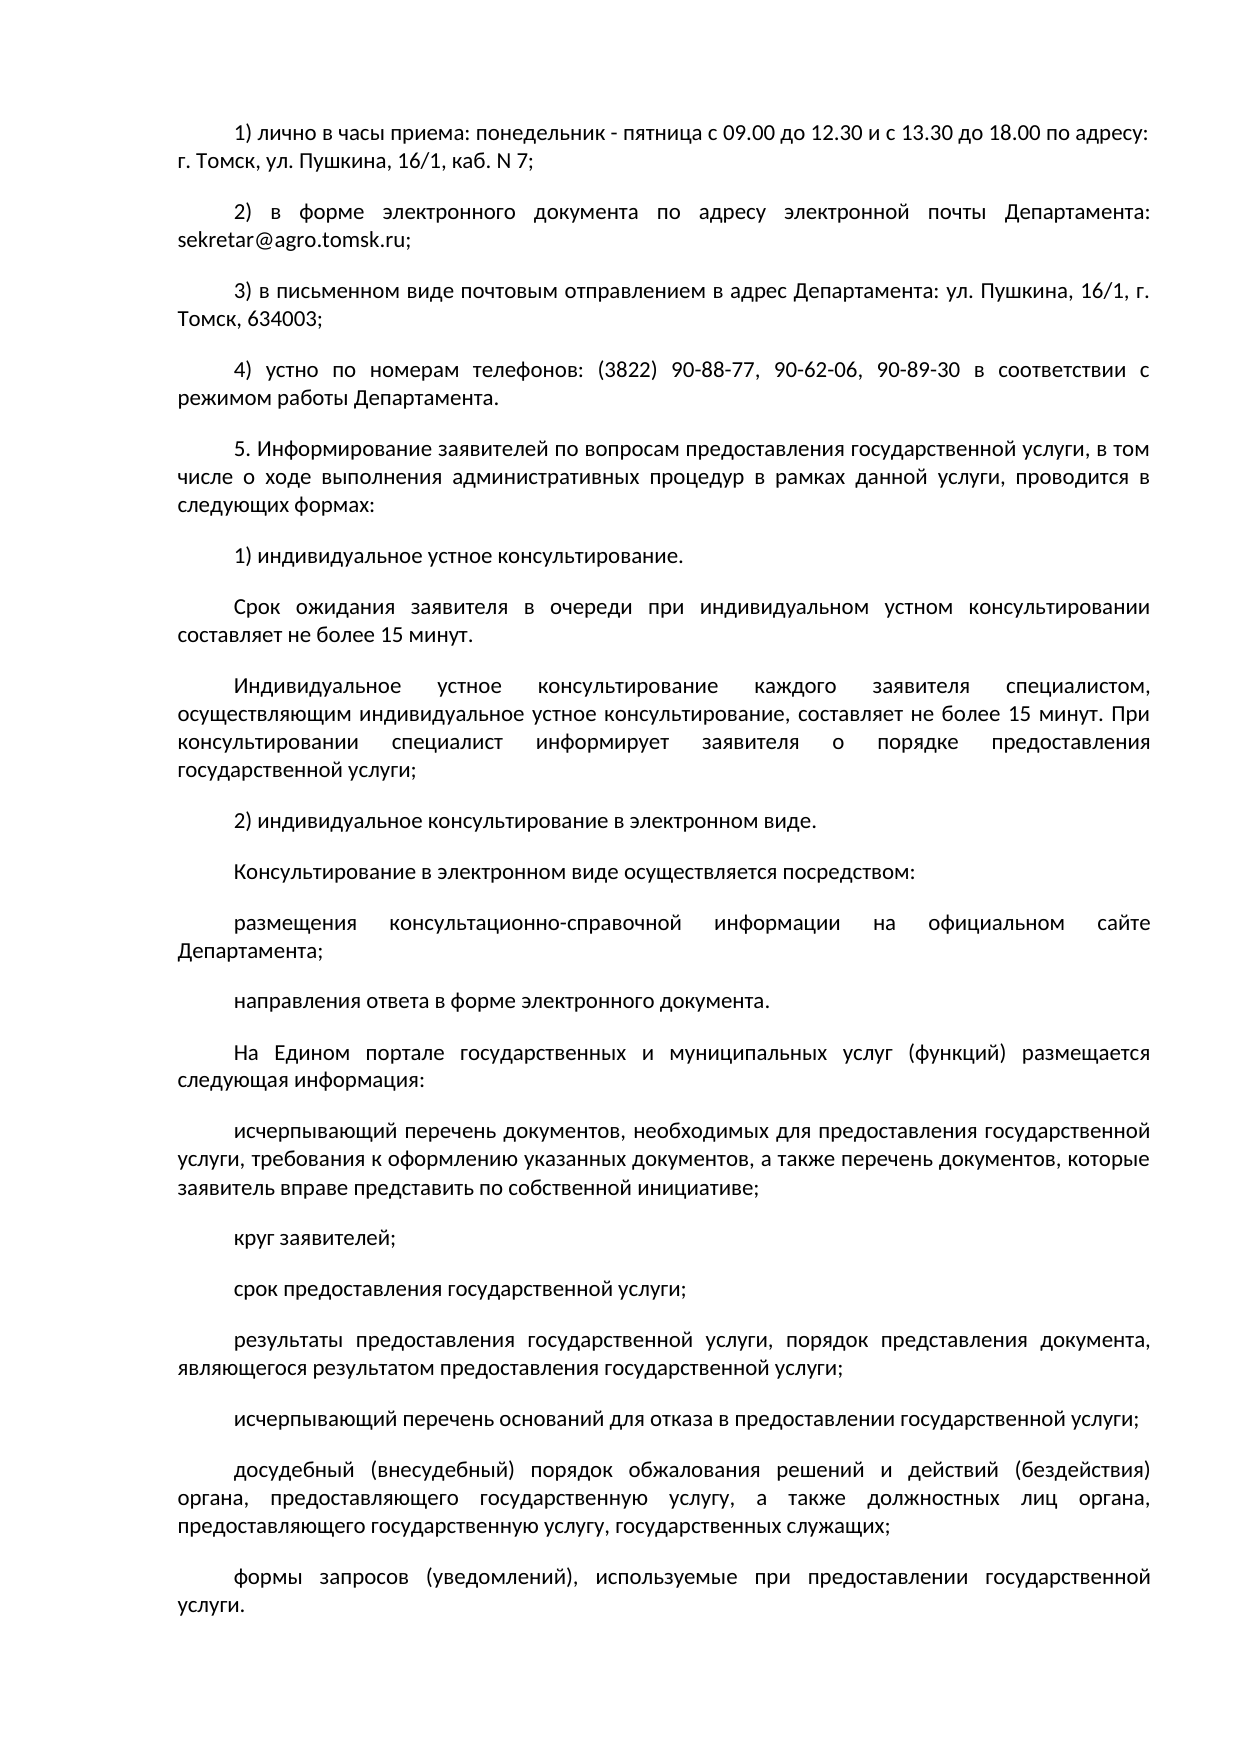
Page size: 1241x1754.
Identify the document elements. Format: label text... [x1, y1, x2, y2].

text 3) в письменном виде почтовым отправлением в адрес Департамента: ул. Пушкина, 16/1, г. Томск, 634003; [177, 276, 1152, 332]
text Срок ожидания заявителя в очереди при индивидуальном устном консультировании составляет не более 15 минут. [177, 592, 1152, 648]
text 1) лично в часы приема: понедельник - пятница с 09.00 до 12.30 и с 13.30 до 18.00 по адресу: г. Томск, ул. Пушкина, 16/1, каб. N 7; [177, 118, 1152, 174]
text круг заявителей; [177, 1223, 1152, 1252]
text срок предоставления государственной услуги; [177, 1274, 1152, 1302]
text Индивидуальное устное консультирование каждого заявителя специалистом, осуществляющим индивидуальное устное консультирование, составляет не более 15 минут. При консультировании специалист информирует заявителя о порядке предоставления государственной услуги; [177, 671, 1152, 783]
text 4) устно по номерам телефонов: (3822) 90-88-77, 90-62-06, 90-89-30 в соответствии с режимом работы Департамента. [177, 355, 1152, 411]
text размещения консультационно-справочной информации на официальном сайте Департамента; [177, 908, 1152, 964]
text На Едином портале государственных и муниципальных услуг (функций) размещается следующая информация: [177, 1038, 1152, 1094]
text исчерпывающий перечень оснований для отказа в предоставлении государственной услуги; [177, 1404, 1152, 1432]
text 2) в форме электронного документа по адресу электронной почты Департамента: sekretar@agro.tomsk.ru; [177, 197, 1152, 253]
text Консультирование в электронном виде осуществляется посредством: [177, 857, 1152, 885]
text направления ответа в форме электронного документа. [177, 987, 1152, 1015]
text результаты предоставления государственной услуги, порядок представления документа, являющегося результатом предоставления государственной услуги; [177, 1325, 1152, 1381]
text 1) индивидуальное устное консультирование. [177, 541, 1152, 569]
text 5. Информирование заявителей по вопросам предоставления государственной услуги, в том числе о ходе выполнения административных процедур в рамках данной услуги, проводится в следующих формах: [177, 434, 1152, 518]
text исчерпывающий перечень документов, необходимых для предоставления государственной услуги, требования к оформлению указанных документов, а также перечень документов, которые заявитель вправе представить по собственной инициативе; [177, 1117, 1152, 1201]
text 2) индивидуальное консультирование в электронном виде. [177, 806, 1152, 834]
text формы запросов (уведомлений), используемые при предоставлении государственной услуги. [177, 1562, 1152, 1618]
text досудебный (внесудебный) порядок обжалования решений и действий (бездействия) органа, предоставляющего государственную услугу, а также должностных лиц органа, предоставляющего государственную услугу, государственных служащих; [177, 1455, 1152, 1539]
